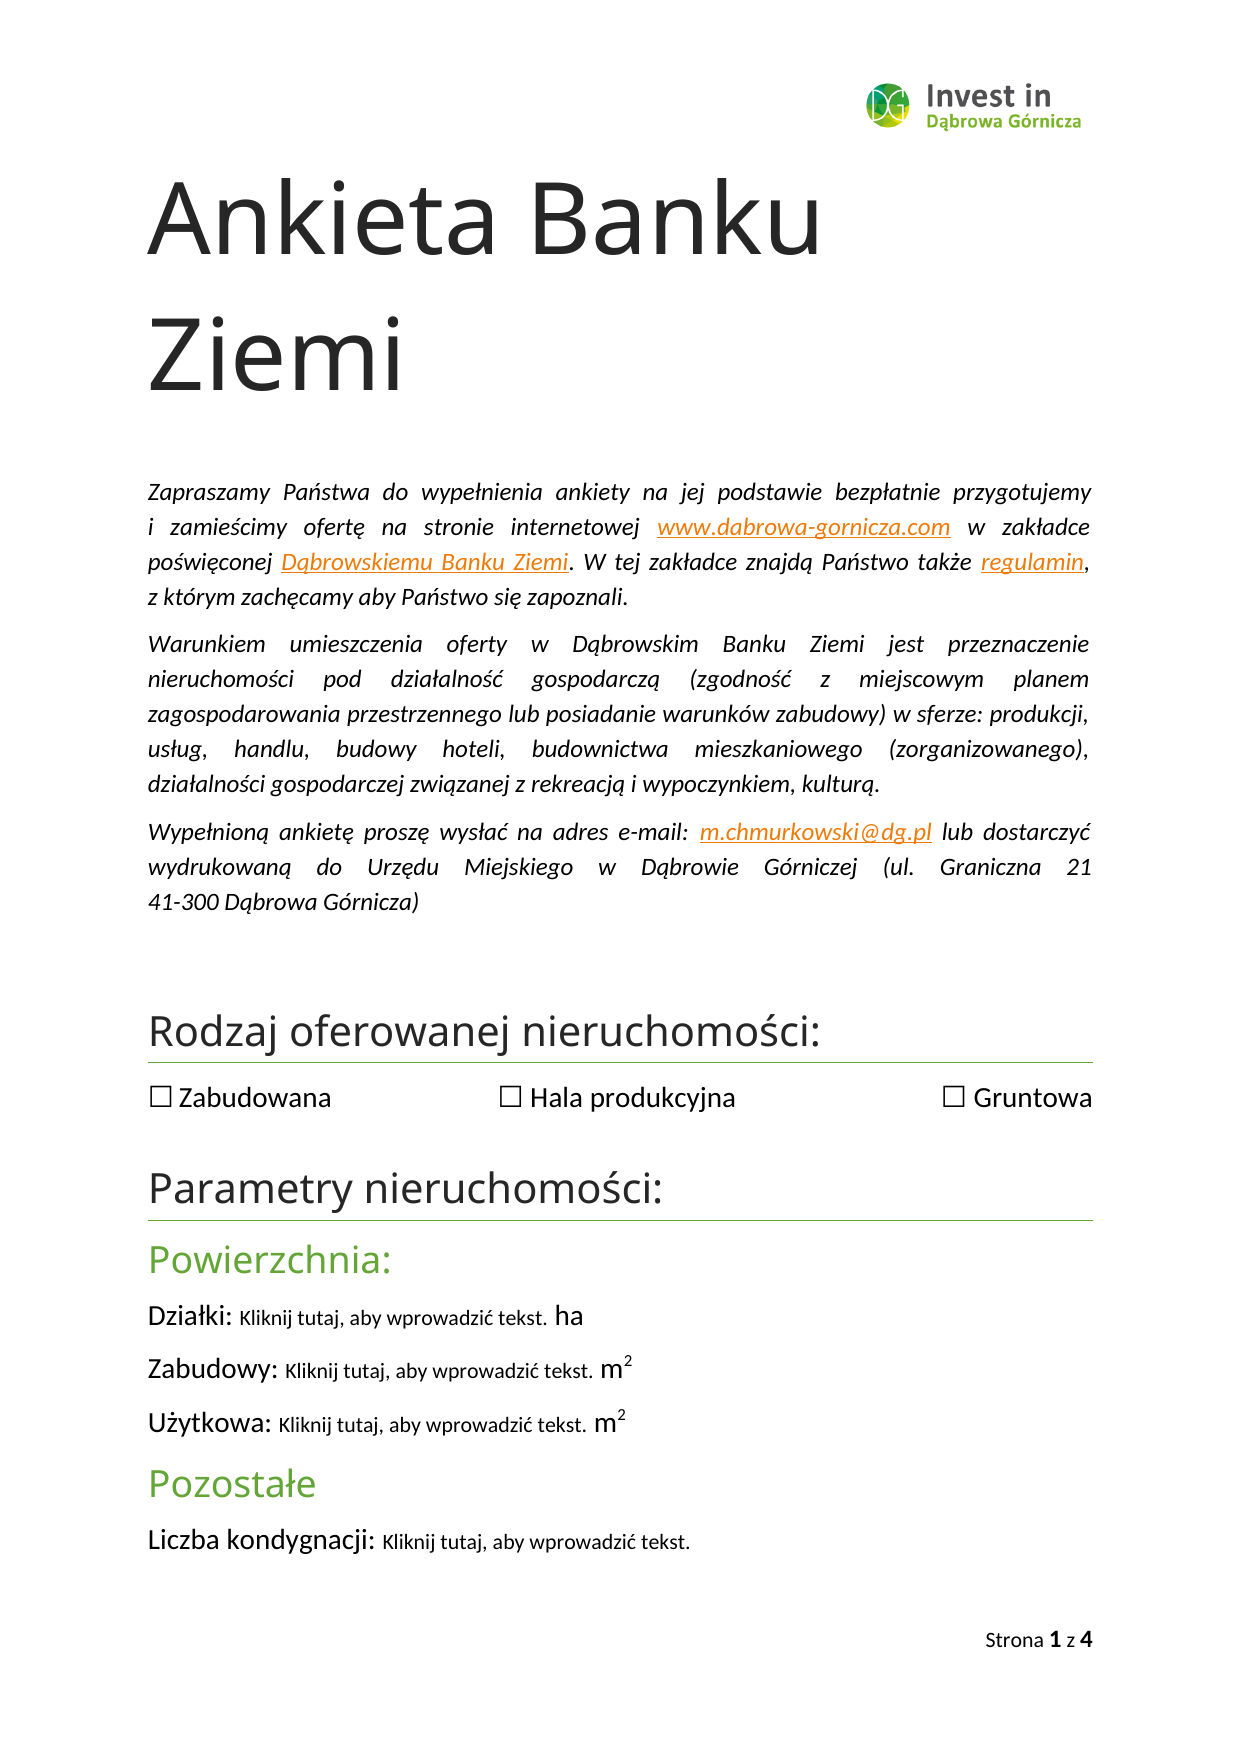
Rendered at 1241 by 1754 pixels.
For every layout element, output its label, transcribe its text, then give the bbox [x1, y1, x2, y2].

text Warunkiem umieszczenia oferty w Dąbrowskim Banku Ziemi jest przeznaczenie nieruchomości pod działalność gospodarczą (zgodność z miejscowym planem zagospodarowania przestrzennego lub posiadanie warunków zabudowy) w sferze: produkcji, usług, handlu, budowy hoteli, budownictwa mieszkaniowego (zorganizowanego), działalności gospodarczej związanej z rekreacją i wypoczynkiem, kulturą. [148, 628, 1093, 799]
subtitle Powierzchnia: [148, 1233, 1093, 1284]
text Działki: ha [148, 1297, 1093, 1333]
text Zapraszamy Państwa do wypełnienia ankiety na jej podstawie bezpłatnie przygotujemy i zamieścimy ofertę na stronie internetowej www.dabrowa-gornicza.com w zakładce poświęconej Dąbrowskiemu Banku Ziemi. W tej zakładce znajdą Państwo także regulamin, z którym zachęcamy aby Państwo się zapoznali. [148, 476, 1093, 611]
text Zabudowy: m2 [148, 1350, 1093, 1386]
text Wypełnioną ankietę proszę wysłać na adres e-mail: m.chmurkowski@dg.pl lub dostarczyć wydrukowaną do Urzędu Miejskiego w Dąbrowie Górniczej (ul. Graniczna 21 41-300 Dąbrowa Górnicza) [148, 816, 1093, 916]
text Zabudowana Hala produkcyjna Gruntowa [148, 1076, 1093, 1116]
subtitle Rodzaj oferowanej nieruchomości: [148, 1001, 1093, 1062]
title Ankieta Banku Ziemi [148, 148, 1093, 420]
picture [853, 73, 1093, 145]
text Użytkowa: m2 [148, 1404, 1093, 1439]
subtitle Pozostałe [148, 1457, 1093, 1508]
text Liczba kondygnacji: [148, 1521, 1093, 1556]
subtitle Parametry nieruchomości: [148, 1159, 1093, 1220]
